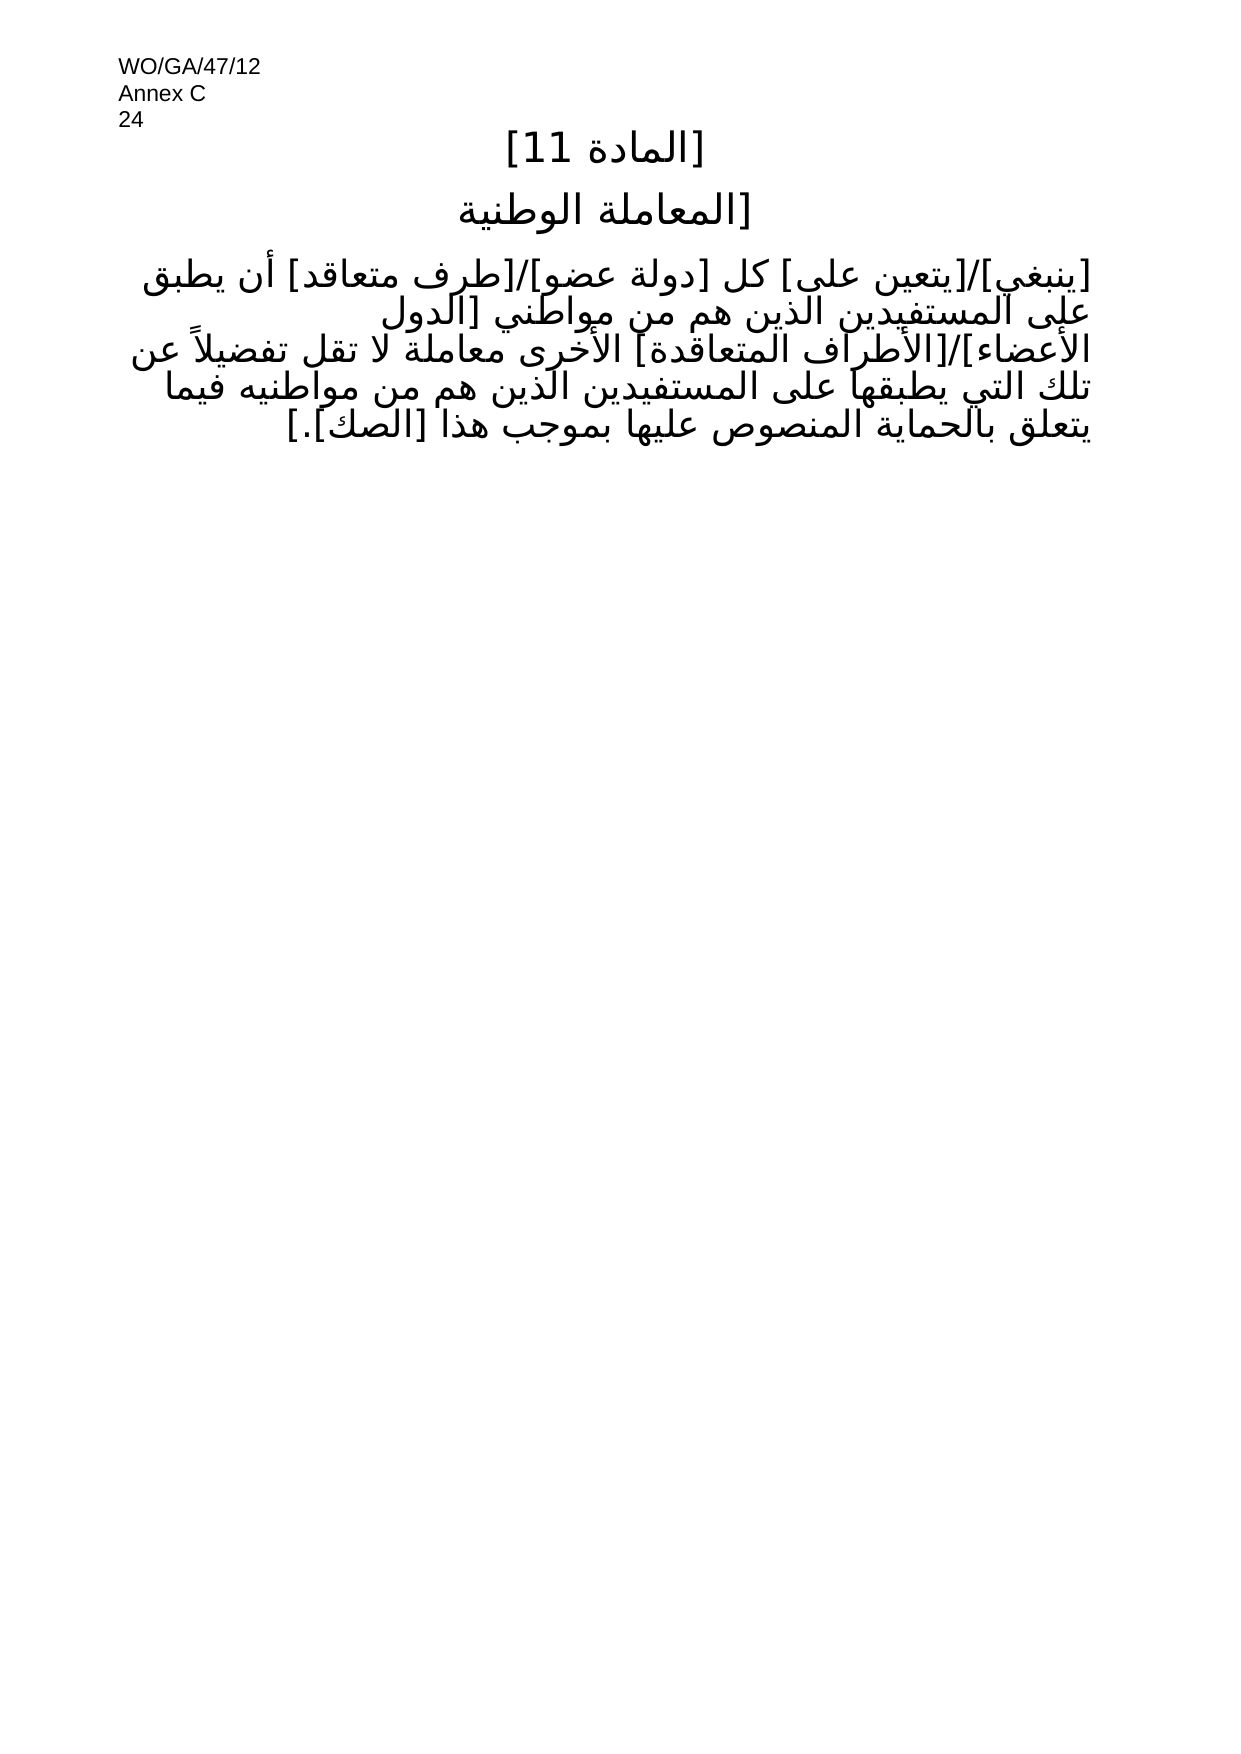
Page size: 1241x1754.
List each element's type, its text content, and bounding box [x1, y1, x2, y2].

text [المعاملة الوطنية [549, 195, 1092, 232]
text [المعاملة الوطنية [118, 195, 564, 232]
text [المادة 11] [118, 132, 1092, 170]
text [ينبغي]/[يتعين على] كل [دولة عضو]/[طرف متعاقد] أن يطبق على المستفيدين الذين هم من مواطني [الدول الأعضاء]/[الأطراف المتعاقدة] الأخرى معاملة لا تقل تفضيلاً عن تلك التي يطبقها على المستفيدين الذين هم من مواطنيه فيما يتعلق بالحماية المنصوص عليها بموجب هذا [الصك].] [118, 257, 1092, 445]
